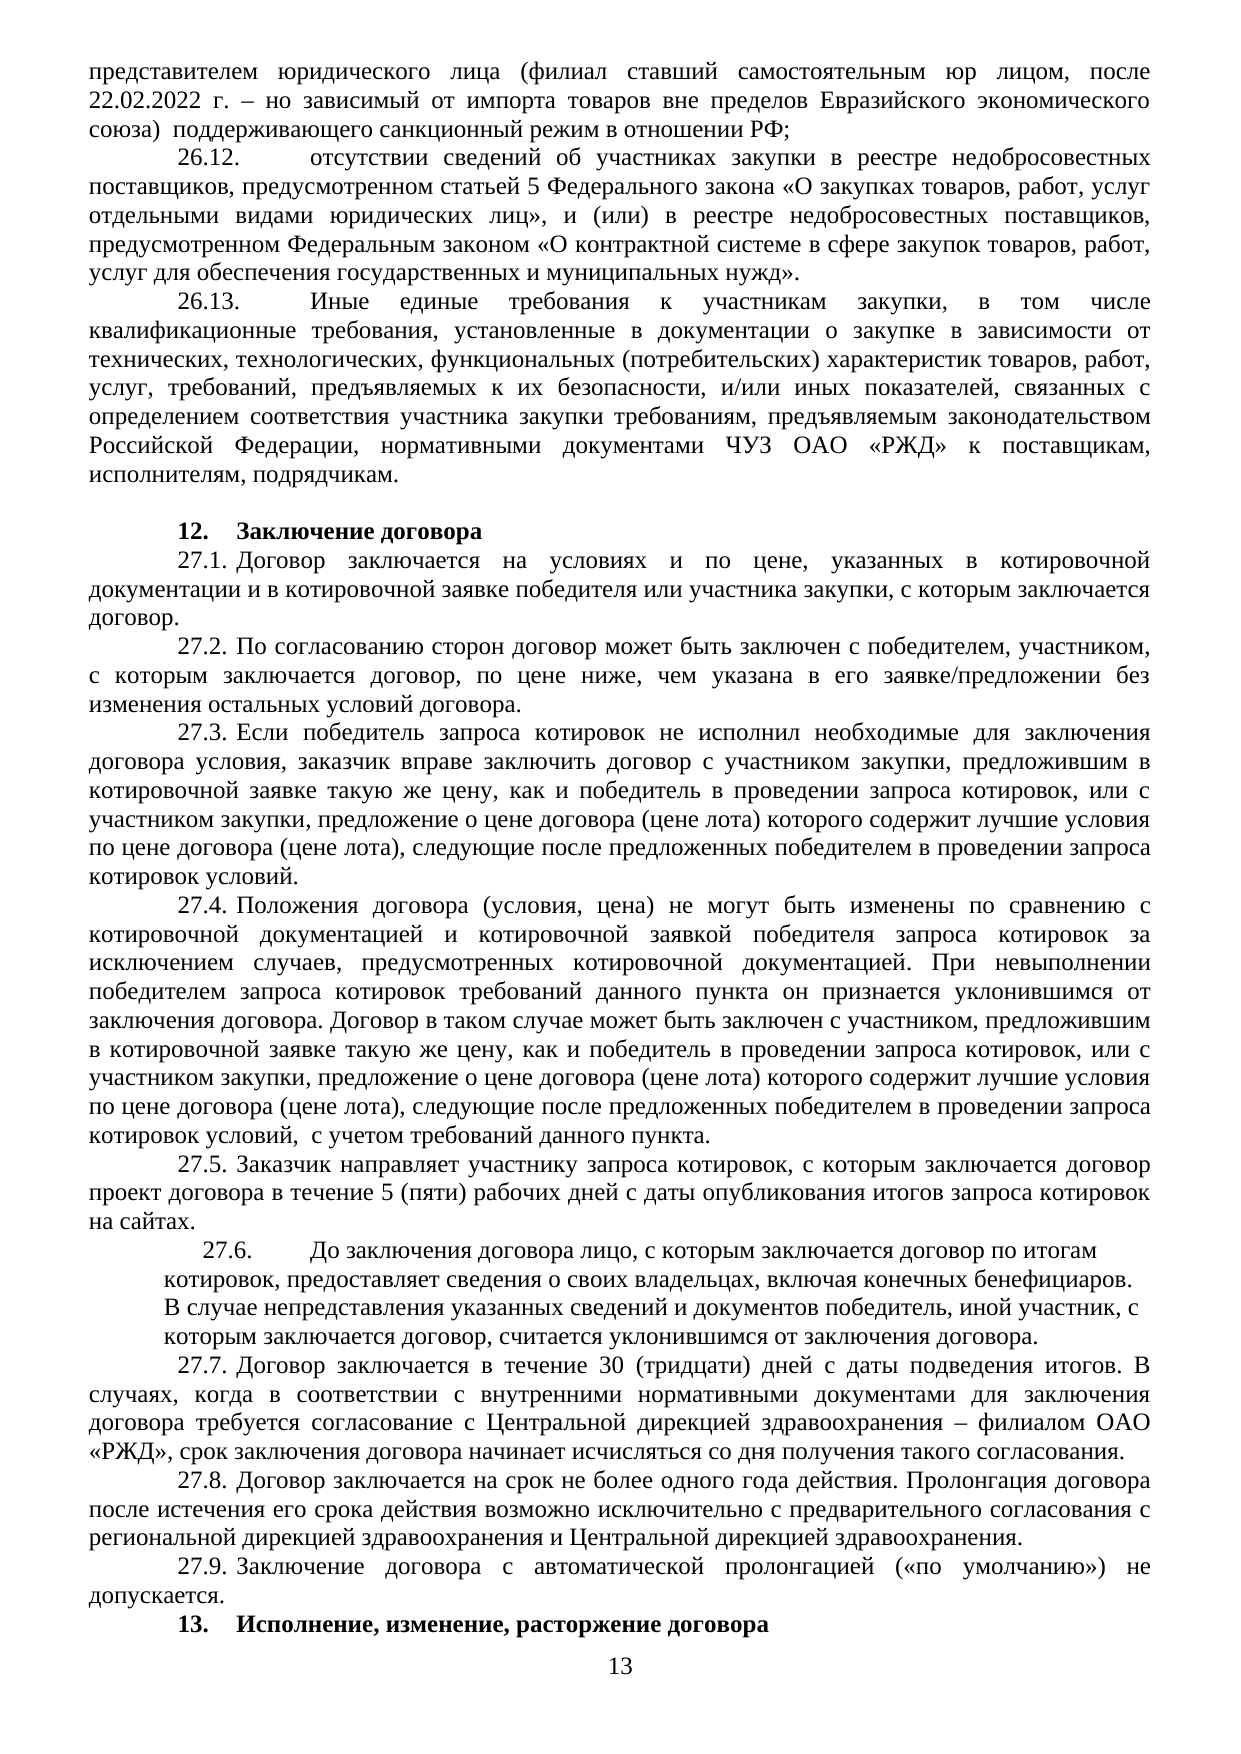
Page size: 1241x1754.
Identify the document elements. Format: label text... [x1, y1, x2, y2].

list Положения договора (условия, цена) не могут быть изменены по сравнению с котировочной документацией и котировочной заявкой победителя запроса котировок за исключением случаев, предусмотренных котировочной документацией. При невыполнении победителем запроса котировок требований данного пункта он признается уклонившимся от заключения договора. Договор в таком случае может быть заключен с участником, предложившим в котировочной заявке такую же цену, как и победитель в проведении запроса котировок, или с участником закупки, предложение о цене договора (цене лота) которого содержит лучшие условия по цене договора (цене лота), следующие после предложенных победителем в проведении запроса котировок условий, с учетом требований данного пункта. [89, 890, 1152, 1149]
list Заключение договора [89, 516, 1152, 545]
list Заказчик направляет участнику запроса котировок, с которым заключается договор проект договора в течение 5 (пяти) рабочих дней с даты опубликования итогов запроса котировок на сайтах. [89, 1149, 1152, 1235]
text 26.12. отсутствии сведений об участниках закупки в реестре недобросовестных поставщиков, предусмотренном статьей 5 Федерального закона «О закупках товаров, работ, услуг отдельными видами юридических лиц», и (или) в реестре недобросовестных поставщиков, предусмотренном Федеральным законом «О контрактной системе в сфере закупок товаров, работ, услуг для обеспечения государственных и муниципальных нужд». [89, 142, 1152, 286]
list Договор заключается в течение 30 (тридцати) дней с даты подведения итогов. В случаях, когда в соответствии с внутренними нормативными документами для заключения договора требуется согласование с Центральной дирекцией здравоохранения – филиалом ОАО «РЖД», срок заключения договора начинает исчисляться со дня получения такого согласования. [89, 1350, 1152, 1465]
list Заключение договора с автоматической пролонгацией («по умолчанию») не допускается. [89, 1551, 1152, 1609]
list Если победитель запроса котировок не исполнил необходимые для заключения договора условия, заказчик вправе заключить договор с участником закупки, предложившим в котировочной заявке такую же цену, как и победитель в проведении запроса котировок, или с участником закупки, предложение о цене договора (цене лота) которого содержит лучшие условия по цене договора (цене лота), следующие после предложенных победителем в проведении запроса котировок условий. [89, 717, 1152, 890]
list По согласованию сторон договор может быть заключен с победителем, участником, с которым заключается договор, по цене ниже, чем указана в его заявке/предложении без изменения остальных условий договора. [89, 631, 1152, 717]
list Договор заключается на срок не более одного года действия. Пролонгация договора после истечения его срока действия возможно исключительно с предварительного согласования с региональной дирекцией здравоохранения и Центральной дирекцией здравоохранения. [89, 1465, 1152, 1551]
list До заключения договора лицо, с которым заключается договор по итогам котировок, предоставляет сведения о своих владельцах, включая конечных бенефициаров. В случае непредставления указанных сведений и документов победитель, иной участник, с которым заключается договор, считается уклонившимся от заключения договора. [164, 1235, 1152, 1350]
list Договор заключается на условиях и по цене, указанных в котировочной документации и в котировочной заявке победителя или участника закупки, с которым заключается договор. [89, 545, 1152, 631]
list Исполнение, изменение, расторжение договора [89, 1609, 1152, 1637]
text 26.13. Иные единые требования к участникам закупки, в том числе квалификационные требования, установленные в документации о закупке в зависимости от технических, технологических, функциональных (потребительских) характеристик товаров, работ, услуг, требований, предъявляемых к их безопасности, и/или иных показателей, связанных с определением соответствия участника закупки требованиям, предъявляемым законодательством Российской Федерации, нормативными документами ЧУЗ ОАО «РЖД» к поставщикам, исполнителям, подрядчикам. [89, 286, 1152, 487]
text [89, 56, 1152, 142]
